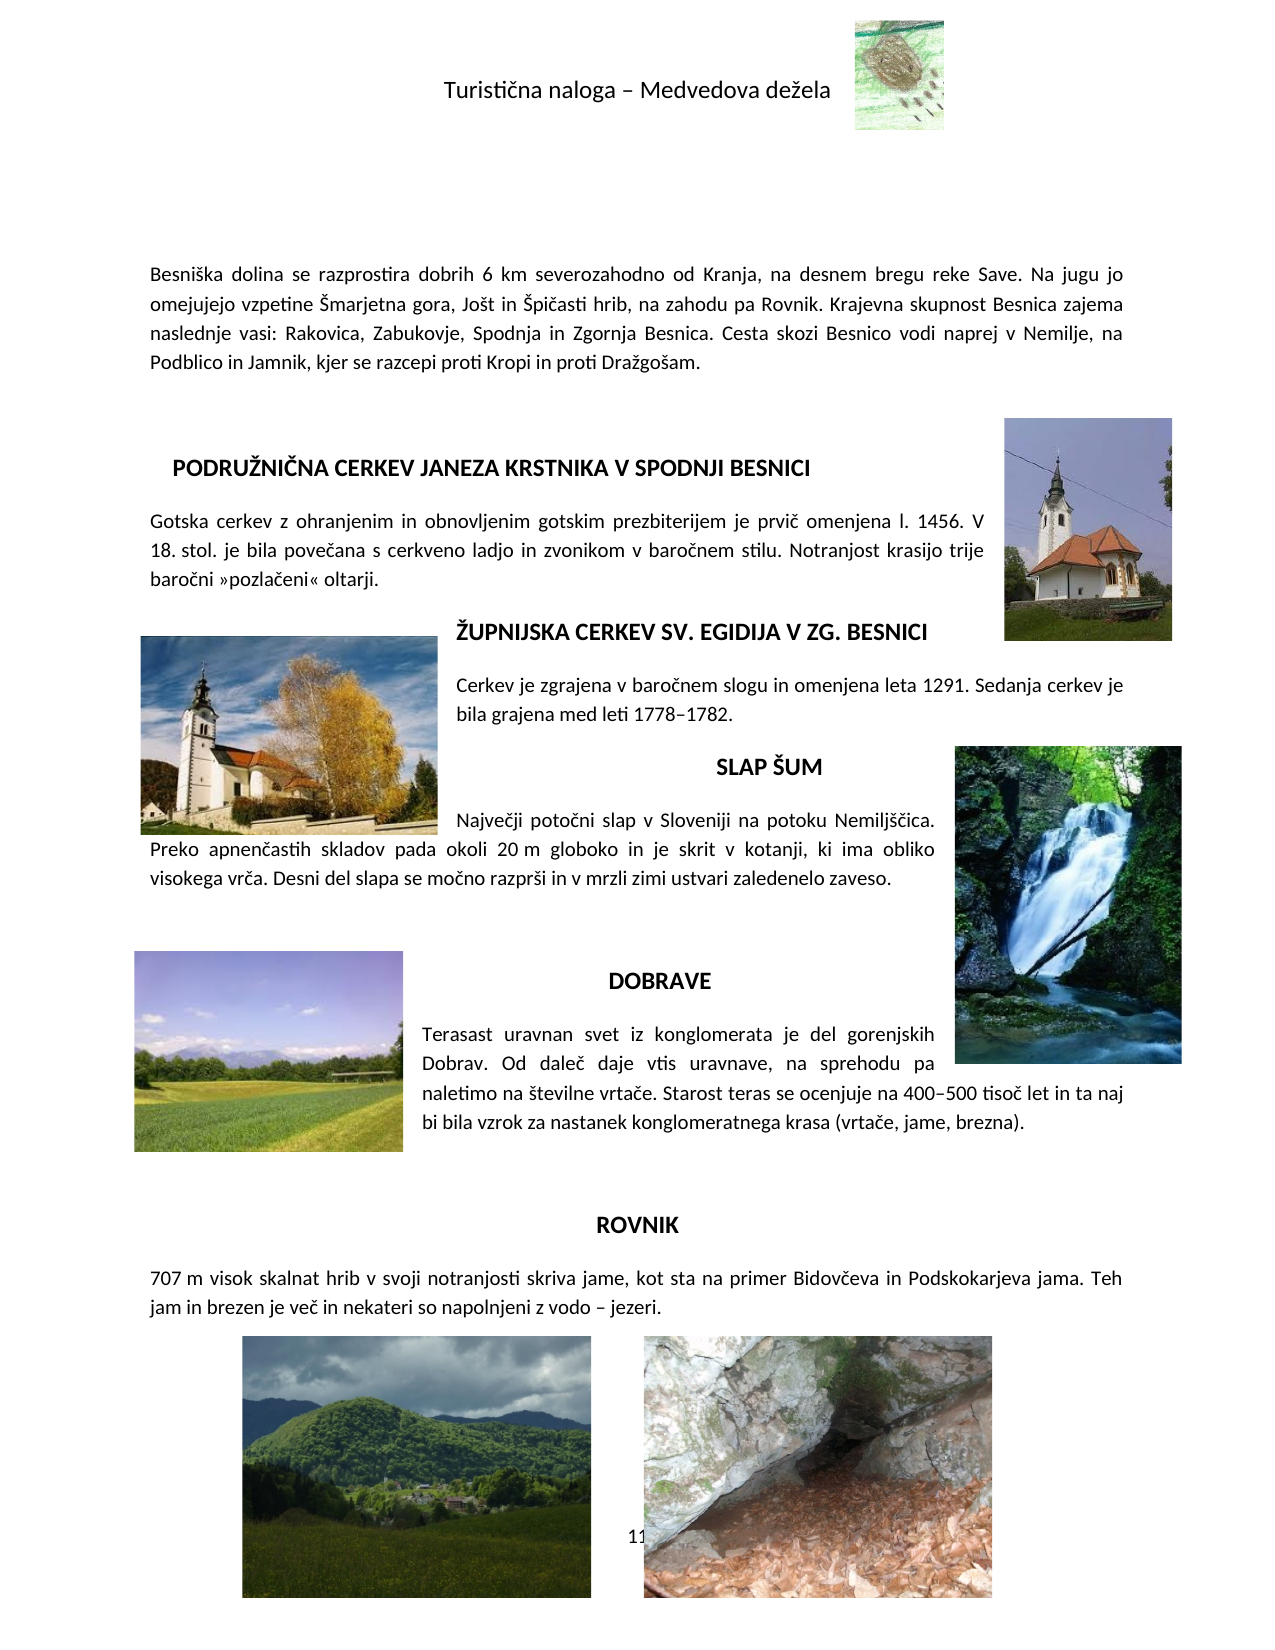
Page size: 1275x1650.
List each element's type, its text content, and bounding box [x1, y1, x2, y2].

text SLAP ŠUM [438, 751, 954, 782]
text 707 m visok skalnat hrib v svoji notranjosti skriva jame, kot sta na primer Bidovčeva in Podskokarjeva jama. Teh jam in brezen je več in nekateri so napolnjeni z vodo – jezeri. [150, 1265, 1125, 1319]
text Terasast uravnan svet iz konglomerata je del gorenjskih Dobrav. Od daleč daje vtis uravnave, na sprehodu pa naletimo na številne vrtače. Starost teras se ocenjuje na 400–500 tisoč let in ta naj bi bila vzrok za nastanek konglomeratnega krasa (vrtače, jame, brezna). [404, 1021, 1125, 1134]
picture [140, 636, 438, 833]
text Besniška dolina se razprostira dobrih 6 km severozahodno od Kranja, na desnem bregu reke Save. Na jugu jo omejujejo vzpetine Šmarjetna gora, Jošt in Špičasti hrib, na zahodu pa Rovnik. Krajevna skupnost Besnica zajema naslednje vasi: Rakovica, Zabukovje, Spodnja in Zgornja Besnica. Cesta skozi Besnico vodi naprej v Nemilje, na Podblico in Jamnik, kjer se razcepi proti Kropi in proti Dražgošam. [150, 262, 1125, 374]
text Cerkev je zgrajena v baročnem slogu in omenjena leta 1291. Sedanja cerkev je bila grajena med leti 1778–1782. [438, 672, 1125, 727]
text Največji potočni slap v Sloveniji na potoku Nemiljščica. Preko apnenčastih skladov pada okoli 20 m globoko in je skrit v kotanji, ki ima obliko visokega vrča. Desni del slapa se močno razprši in v mrzli zimi ustvari zaledenelo zaveso. [150, 807, 954, 891]
picture [242, 1336, 592, 1596]
text DOBRAVE [404, 966, 954, 996]
picture [643, 1336, 993, 1597]
picture [134, 951, 404, 1152]
text Gotska cerkev z ohranjenim in obnovljenim gotskim prezbiterijem je prvič omenjena l. 1456. V 18. stol. je bila povečana s cerkveno ladjo in zvonikom v baročnem stilu. Notranjost krasijo trije baročni »pozlačeni« oltarji. [150, 508, 1004, 592]
text ROVNIK [150, 1209, 1125, 1239]
picture [854, 20, 944, 130]
text ŽUPNIJSKA CERKEV SV. EGIDIJA V ZG. BESNICI [150, 616, 1125, 647]
text PODRUŽNIČNA CERKEV JANEZA KRSTNIKA V SPODNJI BESNICI [150, 452, 1004, 483]
picture [954, 746, 1182, 1062]
picture [1004, 418, 1173, 641]
